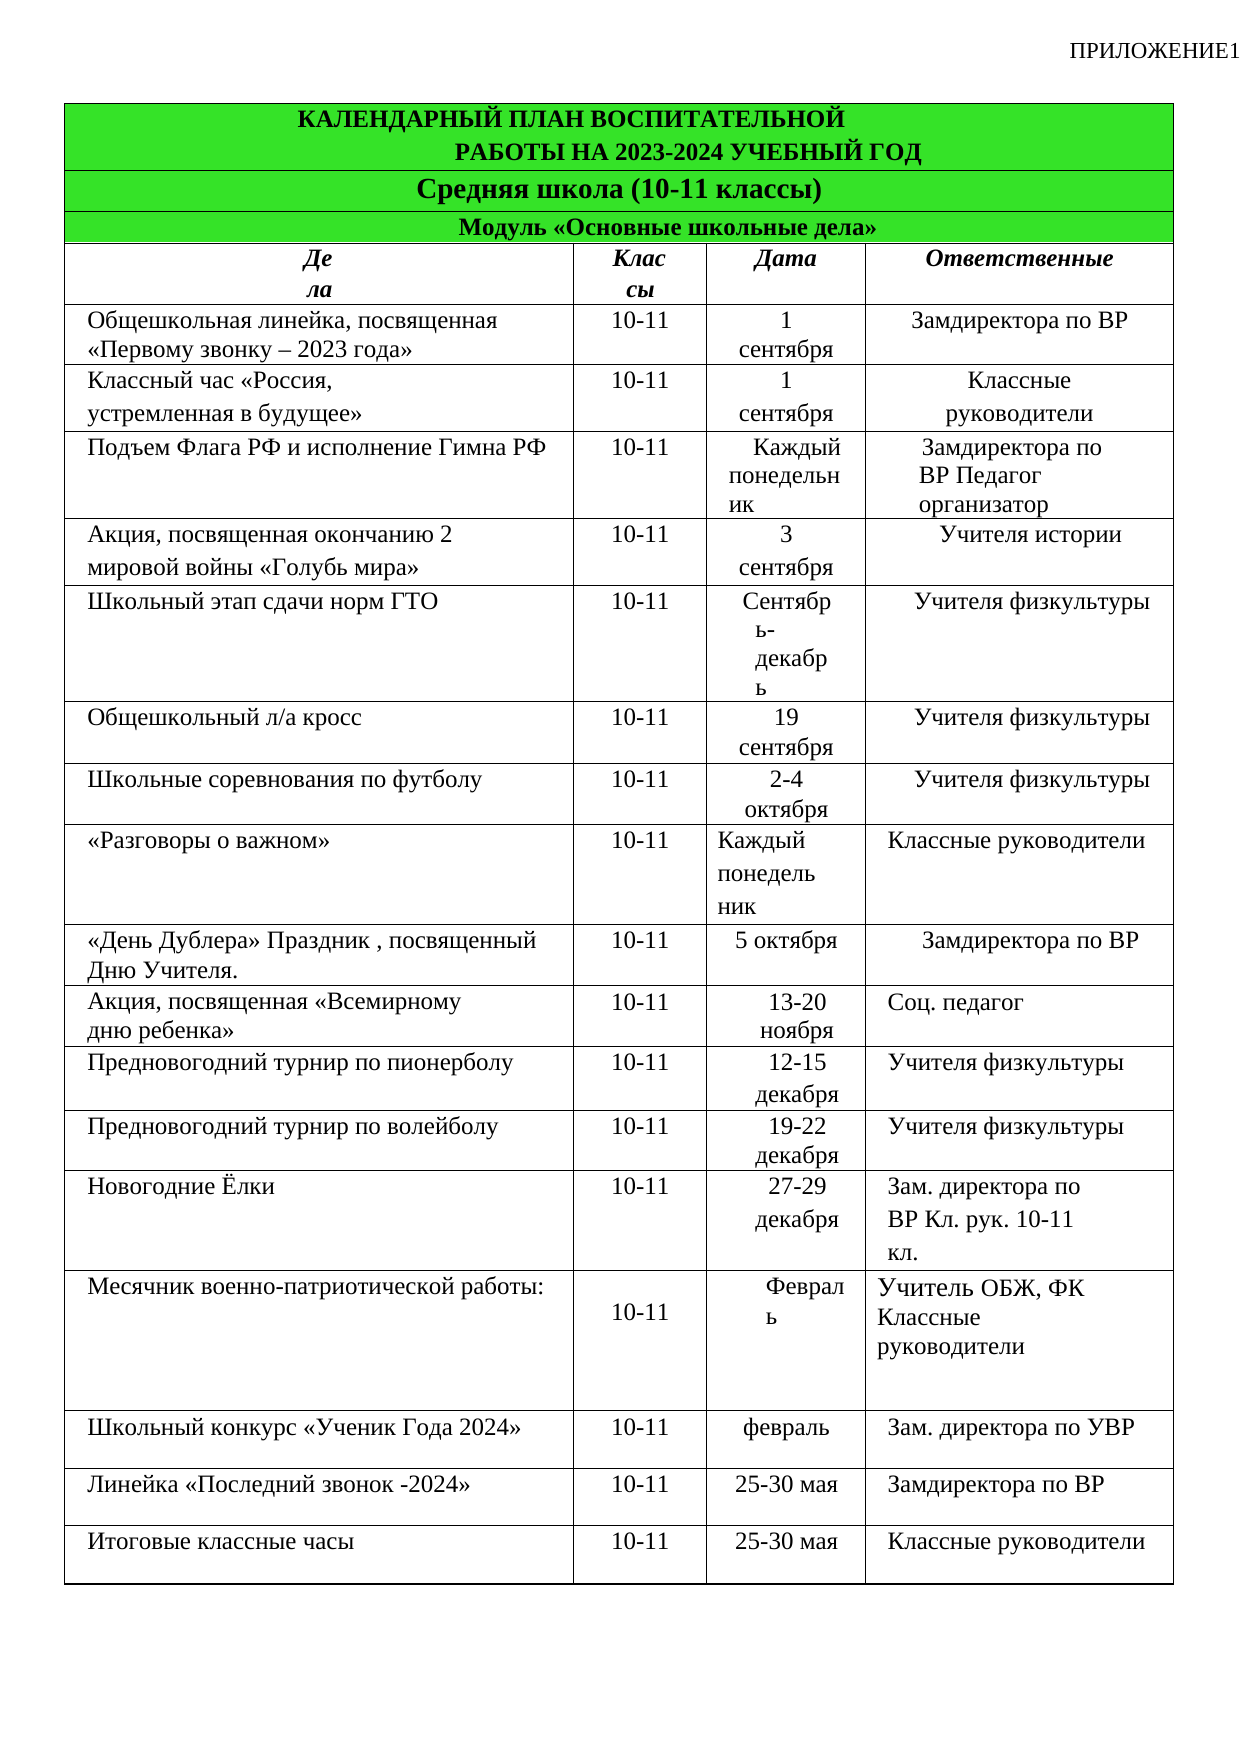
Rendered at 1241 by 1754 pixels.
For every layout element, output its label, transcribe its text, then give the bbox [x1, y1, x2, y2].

table_cell Предновогодний турнир по пионерболу [65, 1047, 573, 1110]
table_cell 10-11 [574, 586, 706, 701]
table_cell Учителя физкультуры [866, 1047, 1173, 1110]
table_cell Учителя физкультуры [866, 1111, 1173, 1170]
table_cell «День Дублера» Праздник , посвященный Дню Учителя. [65, 925, 573, 985]
table_cell Каждый понедельник [707, 432, 865, 518]
table_cell Классные руководители [866, 1526, 1173, 1583]
table_cell 10-11 [574, 1411, 706, 1468]
table_cell Месячник военно-патриотической работы: [65, 1271, 573, 1410]
table_cell 27-29 декабря [707, 1171, 865, 1270]
table_cell Учителя физкультуры [866, 586, 1173, 701]
table_cell Школьный конкурс «Ученик Года 2024» [65, 1411, 573, 1468]
table_cell Подъем Флага РФ и исполнение Гимна РФ [65, 432, 573, 518]
table_cell 10-11 [574, 1171, 706, 1270]
table_cell Зам. директора по ВР Кл. рук. 10-11 кл. [866, 1171, 1173, 1270]
table_cell Замдиректора по ВР Педагог организатор [866, 432, 1173, 518]
table_cell 10-11 [574, 825, 706, 923]
table_cell Акция, посвященная «Всемирному дню ребенка» [65, 986, 573, 1046]
table_cell Школьные соревнования по футболу [65, 764, 573, 824]
table_cell Дата [707, 244, 865, 304]
table_cell 10-11 [574, 1526, 706, 1583]
table_cell Каждый понедельник [707, 825, 865, 923]
table_cell 10-11 [574, 1469, 706, 1525]
table_cell Замдиректора по ВР [866, 305, 1173, 364]
table_cell Предновогодний турнир по волейболу [65, 1111, 573, 1170]
table_cell 10-11 [574, 925, 706, 985]
table_cell 3 сентября [707, 519, 865, 585]
table_cell Классный час «Россия, устремленная в будущее» [65, 365, 573, 431]
table_cell Замдиректора по ВР [866, 925, 1173, 985]
table_cell Средняя школа (10-11 классы) [65, 171, 1173, 211]
table_cell 10-11 [574, 1271, 706, 1410]
table_cell Соц. педагог [866, 986, 1173, 1046]
table_cell Школьный этап сдачи норм ГТО [65, 586, 573, 701]
table_cell Учителя физкультуры [866, 702, 1173, 763]
table_cell Общешкольный л/а кросс [65, 702, 573, 763]
table_cell 13-20 ноября [707, 986, 865, 1046]
table_cell 10-11 [574, 365, 706, 431]
table_cell 10-11 [574, 1047, 706, 1110]
table_cell Дела [65, 244, 573, 304]
table_cell 10-11 [574, 764, 706, 824]
table_cell 19 сентября [707, 702, 865, 763]
table_cell 1 сентября [707, 305, 865, 364]
table_cell Учителя истории [866, 519, 1173, 585]
table_cell 10-11 [574, 986, 706, 1046]
table_cell 12-15 декабря [707, 1047, 865, 1110]
table_cell 10-11 [574, 702, 706, 763]
table_cell Общешкольная линейка, посвященная «Первому звонку – 2023 года» [65, 305, 573, 364]
table_cell Классные руководители [866, 365, 1173, 431]
table_cell Итоговые классные часы [65, 1526, 573, 1583]
table_cell Учитель ОБЖ, ФК Классные руководители [866, 1271, 1173, 1410]
table_cell Сентябрь- декабрь [707, 586, 865, 701]
table_cell Учителя физкультуры [866, 764, 1173, 824]
table_cell 5 октября [707, 925, 865, 985]
table_cell 1 сентября [707, 365, 865, 431]
table_cell 25-30 мая [707, 1469, 865, 1525]
table_cell Классные руководители [866, 825, 1173, 923]
table_cell Зам. директора по УВР [866, 1411, 1173, 1468]
table_cell 2-4 октября [707, 764, 865, 824]
table_cell 25-30 мая [707, 1526, 865, 1583]
table_cell 10-11 [574, 1111, 706, 1170]
table_cell Классы [574, 244, 706, 304]
table_cell 19-22 декабря [707, 1111, 865, 1170]
table_cell Ответственные [866, 244, 1173, 304]
table_cell «Разговоры о важном» [65, 825, 573, 923]
table_cell Новогодние Ёлки [65, 1171, 573, 1270]
table_header КАЛЕНДАРНЫЙ ПЛАН ВОСПИТАТЕЛЬНОЙ РАБОТЫ НА 2023-2024 УЧЕБНЫЙ ГОД [65, 104, 1173, 170]
table_cell февраль [707, 1411, 865, 1468]
table_cell Модуль «Основные школьные дела» [65, 212, 1173, 242]
table_cell 10-11 [574, 305, 706, 364]
table_cell Акция, посвященная окончанию 2 мировой войны «Голубь мира» [65, 519, 573, 585]
table_cell Февраль [707, 1271, 865, 1410]
table_cell Замдиректора по ВР [866, 1469, 1173, 1525]
table_cell 10-11 [574, 519, 706, 585]
table_cell 10-11 [574, 432, 706, 518]
table_cell Линейка «Последний звонок -2024» [65, 1469, 573, 1525]
